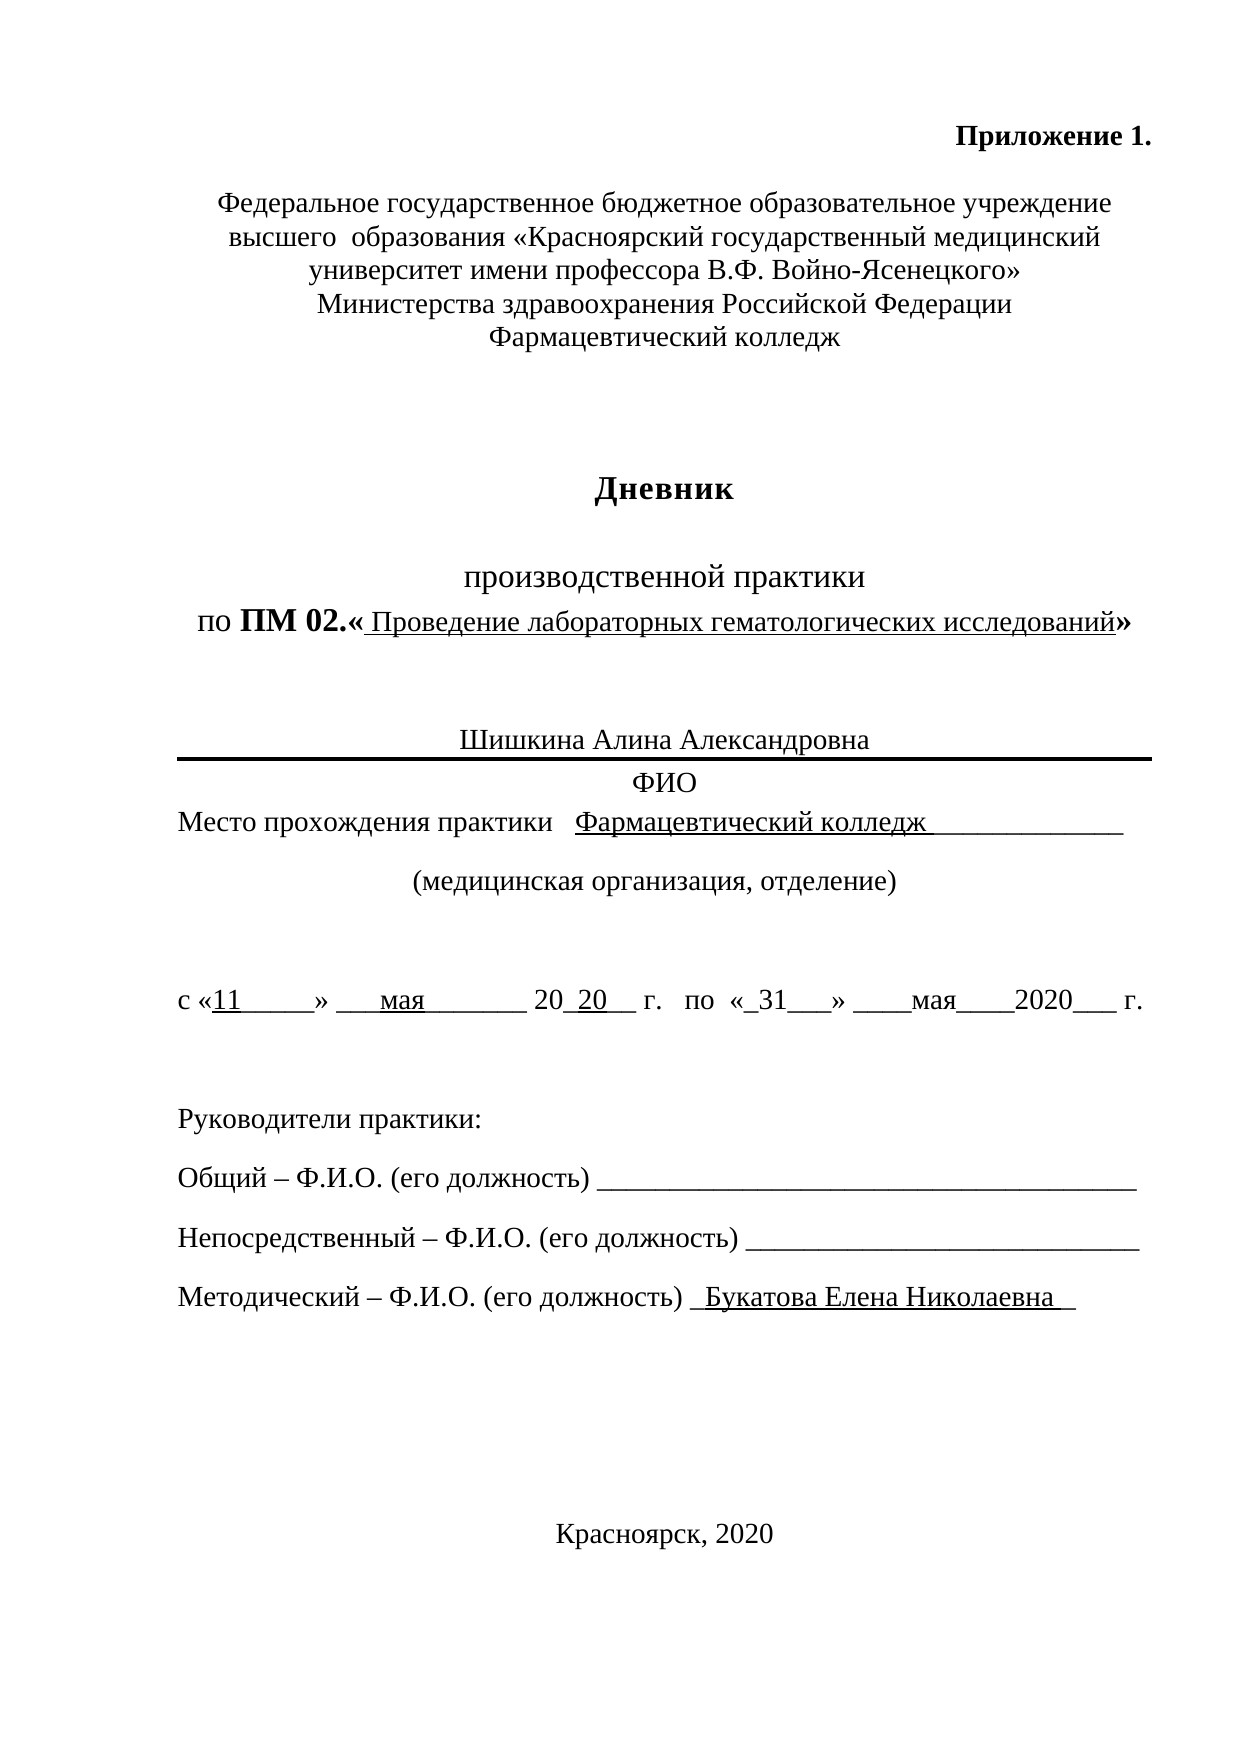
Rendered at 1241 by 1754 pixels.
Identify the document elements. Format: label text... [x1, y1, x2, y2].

text ФИО [177, 766, 1152, 799]
text высшего образования «Красноярский государственный медицинский университет имени профессора В.Ф. Войно-Ясенецкого» [177, 219, 1152, 286]
text Руководители практики: [177, 1101, 1152, 1134]
text Методический – Ф.И.О. (его должность) _Букатова Елена Николаевна _ [177, 1279, 1152, 1313]
text производственной практики [177, 557, 1152, 595]
text Непосредственный – Ф.И.О. (его должность) ___________________________ [177, 1220, 1152, 1253]
text Приложение 1. [177, 118, 1152, 152]
text с «11_____» ___мая_______ 20_20__ г. по «_31___» ____мая____2020___ г. [177, 982, 1152, 1016]
text Фармацевтический колледж [177, 319, 1152, 353]
text по ПМ 02.« Проведение лабораторных гематологических исследований» [177, 601, 1152, 639]
text Шишкина Алина Александровна [177, 722, 1152, 757]
subtitle Дневник [177, 468, 1151, 507]
text (медицинская организация, отделение) [177, 863, 1152, 897]
text Красноярск, 2020 [177, 1517, 1152, 1550]
text Место прохождения практики Фармацевтический колледж _____________ [177, 804, 1152, 838]
text Общий – Ф.И.О. (его должность) _____________________________________ [177, 1160, 1152, 1194]
text Федеральное государственное бюджетное образовательное учреждение [177, 185, 1152, 219]
text Министерства здравоохранения Российской Федерации [177, 286, 1152, 319]
